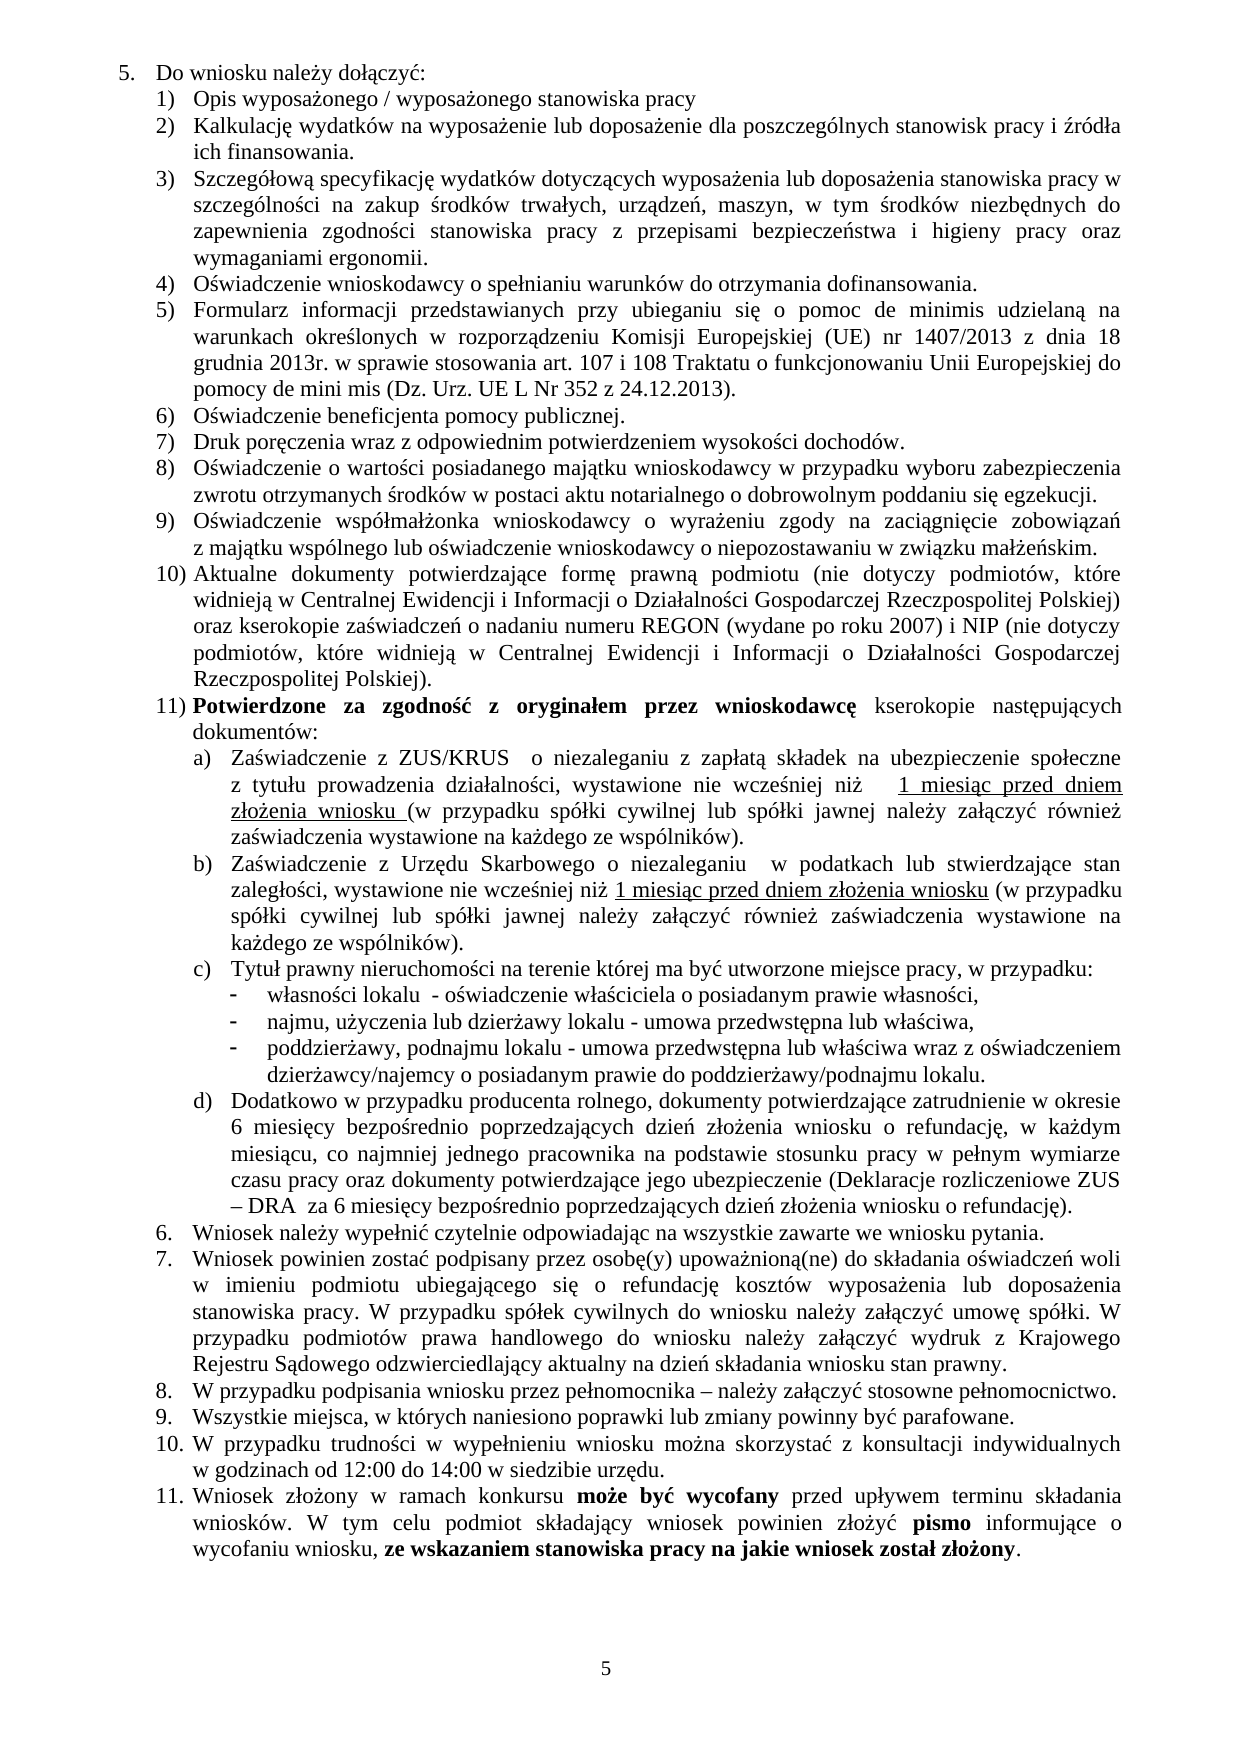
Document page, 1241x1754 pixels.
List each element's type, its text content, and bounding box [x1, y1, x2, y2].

list W przypadku podpisania wniosku przez pełnomocnika – należy załączyć stosowne pełnomocnictwo. [155, 1377, 1122, 1403]
list Formularz informacji przedstawianych przy ubieganiu się o pomoc de minimis udzielaną na warunkach określonych w rozporządzeniu Komisji Europejskiej (UE) nr 1407/2013 z dnia 18 grudnia 2013r. w sprawie stosowania art. 107 i 108 Traktatu o funkcjonowaniu Unii Europejskiej do pomocy de mini mis (Dz. Urz. UE L Nr 352 z 24.12.2013). [156, 296, 1122, 402]
list Dodatkowo w przypadku producenta rolnego, dokumenty potwierdzające zatrudnienie w okresie 6 miesięcy bezpośrednio poprzedzających dzień złożenia wniosku o refundację, w każdym miesiącu, co najmniej jednego pracownika na podstawie stosunku pracy w pełnym wymiarze czasu pracy oraz dokumenty potwierdzające jego ubezpieczenie (Deklaracje rozliczeniowe ZUS – DRA za 6 miesięcy bezpośrednio poprzedzających dzień złożenia wniosku o refundację). [193, 1087, 1122, 1219]
list Wszystkie miejsca, w których naniesiono poprawki lub zmiany powinny być parafowane. [155, 1403, 1122, 1429]
list Oświadczenie o wartości posiadanego majątku wnioskodawcy w przypadku wyboru zabezpieczenia zwrotu otrzymanych środków w postaci aktu notarialnego o dobrowolnym poddaniu się egzekucji. [156, 454, 1122, 507]
list Zaświadczenie z ZUS/KRUS o niezaleganiu z zapłatą składek na ubezpieczenie społeczne z tytułu prowadzenia działalności, wystawione nie wcześniej niż 1 miesiąc przed dniem złożenia wniosku (w przypadku spółki cywilnej lub spółki jawnej należy załączyć również zaświadczenia wystawione na każdego ze wspólników). [193, 744, 1122, 850]
list Oświadczenie wnioskodawcy o spełnianiu warunków do otrzymania dofinansowania. [156, 270, 1122, 296]
list Oświadczenie beneficjenta pomocy publicznej. [156, 402, 1122, 428]
list Tytuł prawny nieruchomości na terenie której ma być utworzone miejsce pracy, w przypadku: [193, 955, 1122, 982]
list Opis wyposażonego / wyposażonego stanowiska pracy [156, 86, 1122, 112]
list Wniosek złożony w ramach konkursu może być wycofany przed upływem terminu składania wniosków. W tym celu podmiot składający wniosek powinien złożyć pismo informujące o wycofaniu wniosku, ze wskazaniem stanowiska pracy na jakie wniosek został złożony. [155, 1482, 1122, 1561]
list Zaświadczenie z Urzędu Skarbowego o niezaleganiu w podatkach lub stwierdzające stan zaległości, wystawione nie wcześniej niż 1 miesiąc przed dniem złożenia wniosku (w przypadku spółki cywilnej lub spółki jawnej należy załączyć również zaświadczenia wystawione na każdego ze wspólników). [193, 850, 1122, 955]
list Kalkulację wydatków na wyposażenie lub doposażenie dla poszczególnych stanowisk pracy i źródła ich finansowania. [156, 112, 1122, 164]
list Oświadczenie współmałżonka wnioskodawcy o wyrażeniu zgody na zaciągnięcie zobowiązań z majątku wspólnego lub oświadczenie wnioskodawcy o niepozostawaniu w związku małżeńskim. [156, 507, 1122, 560]
list Druk poręczenia wraz z odpowiednim potwierdzeniem wysokości dochodów. [156, 428, 1122, 454]
list najmu, użyczenia lub dzierżawy lokalu - umowa przedwstępna lub właściwa, [229, 1008, 1122, 1034]
list Do wniosku należy dołączyć: [118, 59, 1122, 86]
list W przypadku trudności w wypełnieniu wniosku można skorzystać z konsultacji indywidualnych w godzinach od 12:00 do 14:00 w siedzibie urzędu. [155, 1429, 1122, 1482]
list Wniosek powinien zostać podpisany przez osobę(y) upoważnioną(ne) do składania oświadczeń woli w imieniu podmiotu ubiegającego się o refundację kosztów wyposażenia lub doposażenia stanowiska pracy. W przypadku spółek cywilnych do wniosku należy załączyć umowę spółki. W przypadku podmiotów prawa handlowego do wniosku należy załączyć wydruk z Krajowego Rejestru Sądowego odzwierciedlający aktualny na dzień składania wniosku stan prawny. [155, 1245, 1122, 1377]
list Wniosek należy wypełnić czytelnie odpowiadając na wszystkie zawarte we wniosku pytania. [155, 1219, 1122, 1245]
list Szczegółową specyfikację wydatków dotyczących wyposażenia lub doposażenia stanowiska pracy w szczególności na zakup środków trwałych, urządzeń, maszyn, w tym środków niezbędnych do zapewnienia zgodności stanowiska pracy z przepisami bezpieczeństwa i higieny pracy oraz wymaganiami ergonomii. [156, 164, 1122, 270]
list własności lokalu - oświadczenie właściciela o posiadanym prawie własności, [229, 982, 1122, 1008]
list Potwierdzone za zgodność z oryginałem przez wnioskodawcę kserokopie następujących dokumentów: [155, 692, 1122, 744]
list poddzierżawy, podnajmu lokalu - umowa przedwstępna lub właściwa wraz z oświadczeniem dzierżawcy/najemcy o posiadanym prawie do poddzierżawy/podnajmu lokalu. [229, 1034, 1122, 1087]
list Aktualne dokumenty potwierdzające formę prawną podmiotu (nie dotyczy podmiotów, które widnieją w Centralnej Ewidencji i Informacji o Działalności Gospodarczej Rzeczpospolitej Polskiej) oraz kserokopie zaświadczeń o nadaniu numeru REGON (wydane po roku 2007) i NIP (nie dotyczy podmiotów, które widnieją w Centralnej Ewidencji i Informacji o Działalności Gospodarczej Rzeczpospolitej Polskiej). [156, 560, 1122, 692]
